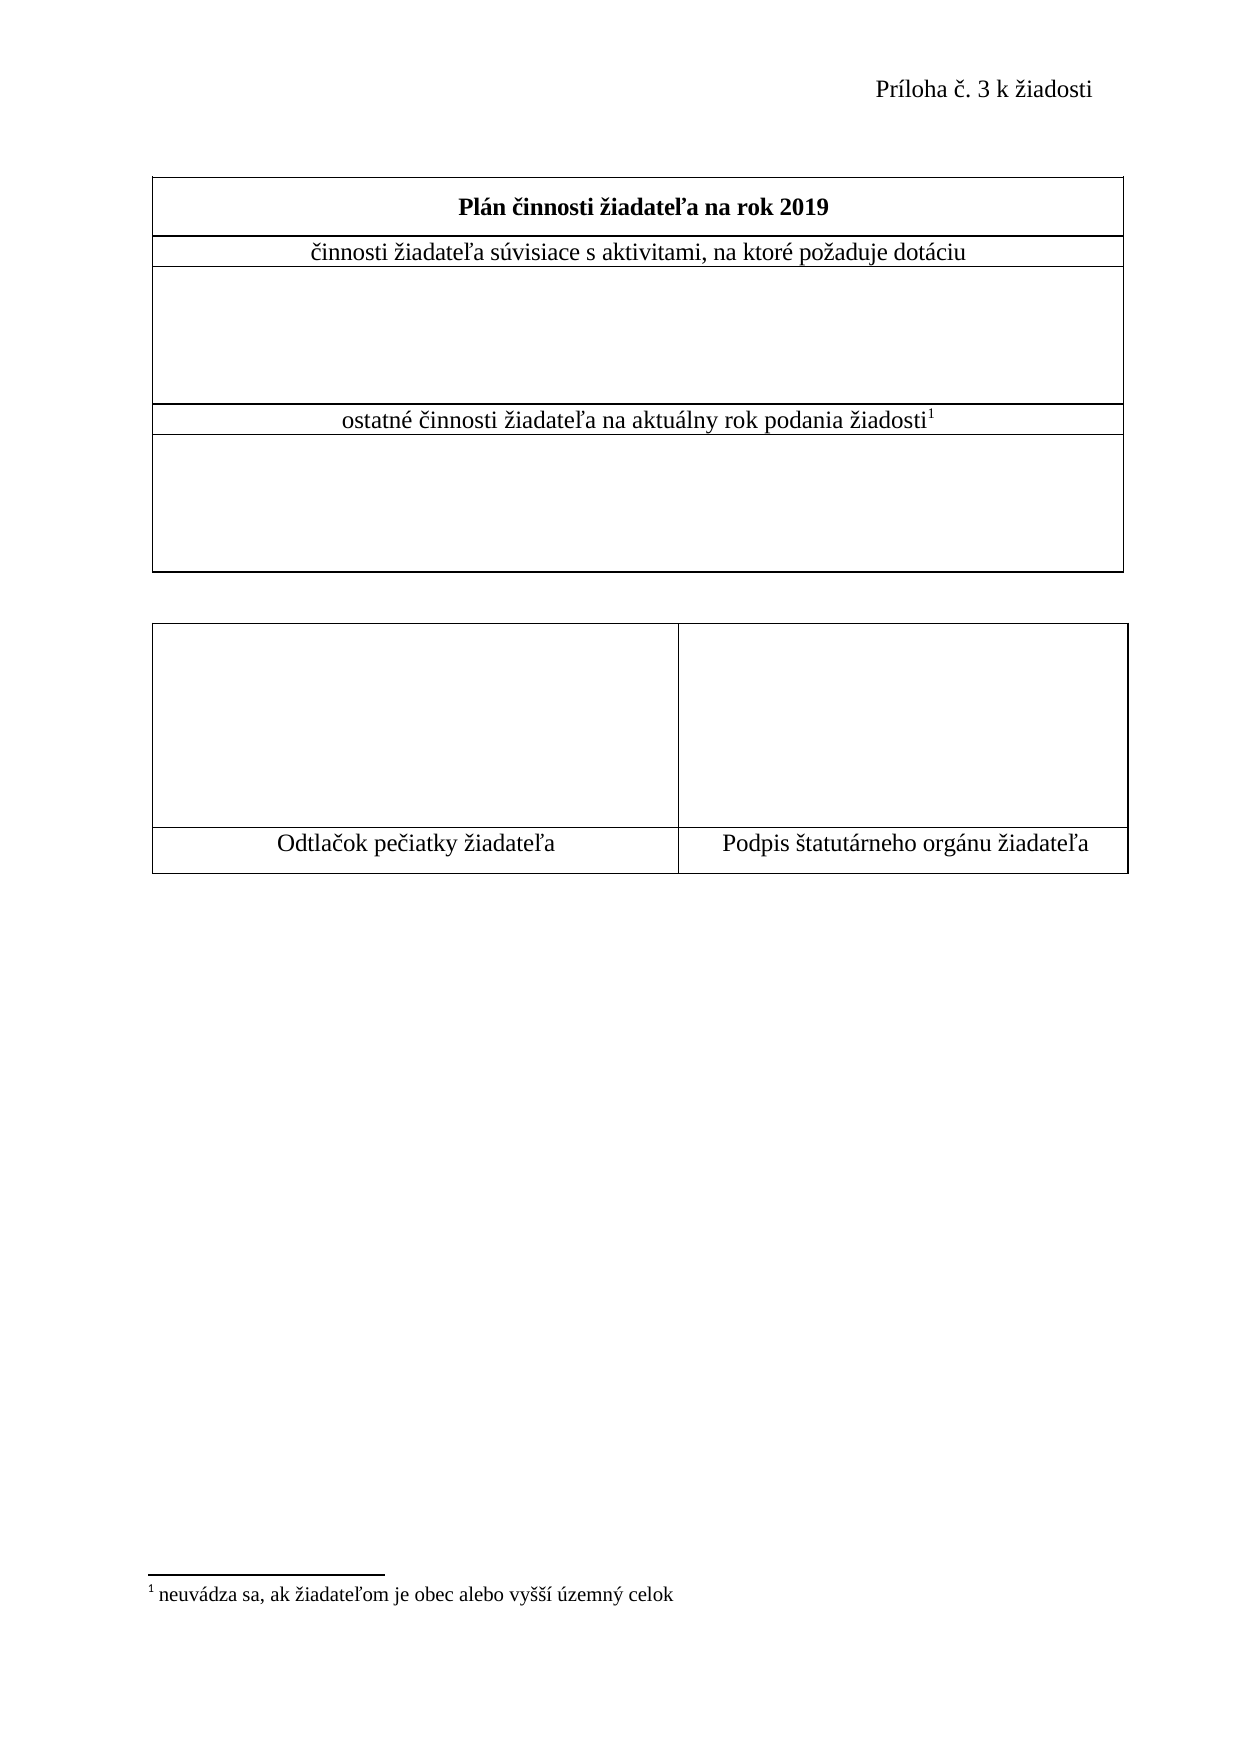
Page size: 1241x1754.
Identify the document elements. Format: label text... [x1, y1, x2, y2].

table_header Plán činnosti žiadateľa na rok 2019 [153, 178, 1123, 235]
table_cell Podpis štatutárneho orgánu žiadateľa [679, 828, 1127, 873]
table_cell [153, 267, 1123, 403]
table_cell Odtlačok pečiatky žiadateľa [153, 828, 678, 873]
table_cell činnosti žiadateľa súvisiace s aktivitami, na ktoré požaduje dotáciu [153, 237, 1123, 266]
table_cell ostatné činnosti žiadateľa na aktuálny rok podania žiadosti [153, 405, 1123, 434]
table_header [153, 624, 678, 827]
table_header [679, 624, 1127, 827]
table_cell [153, 435, 1123, 571]
